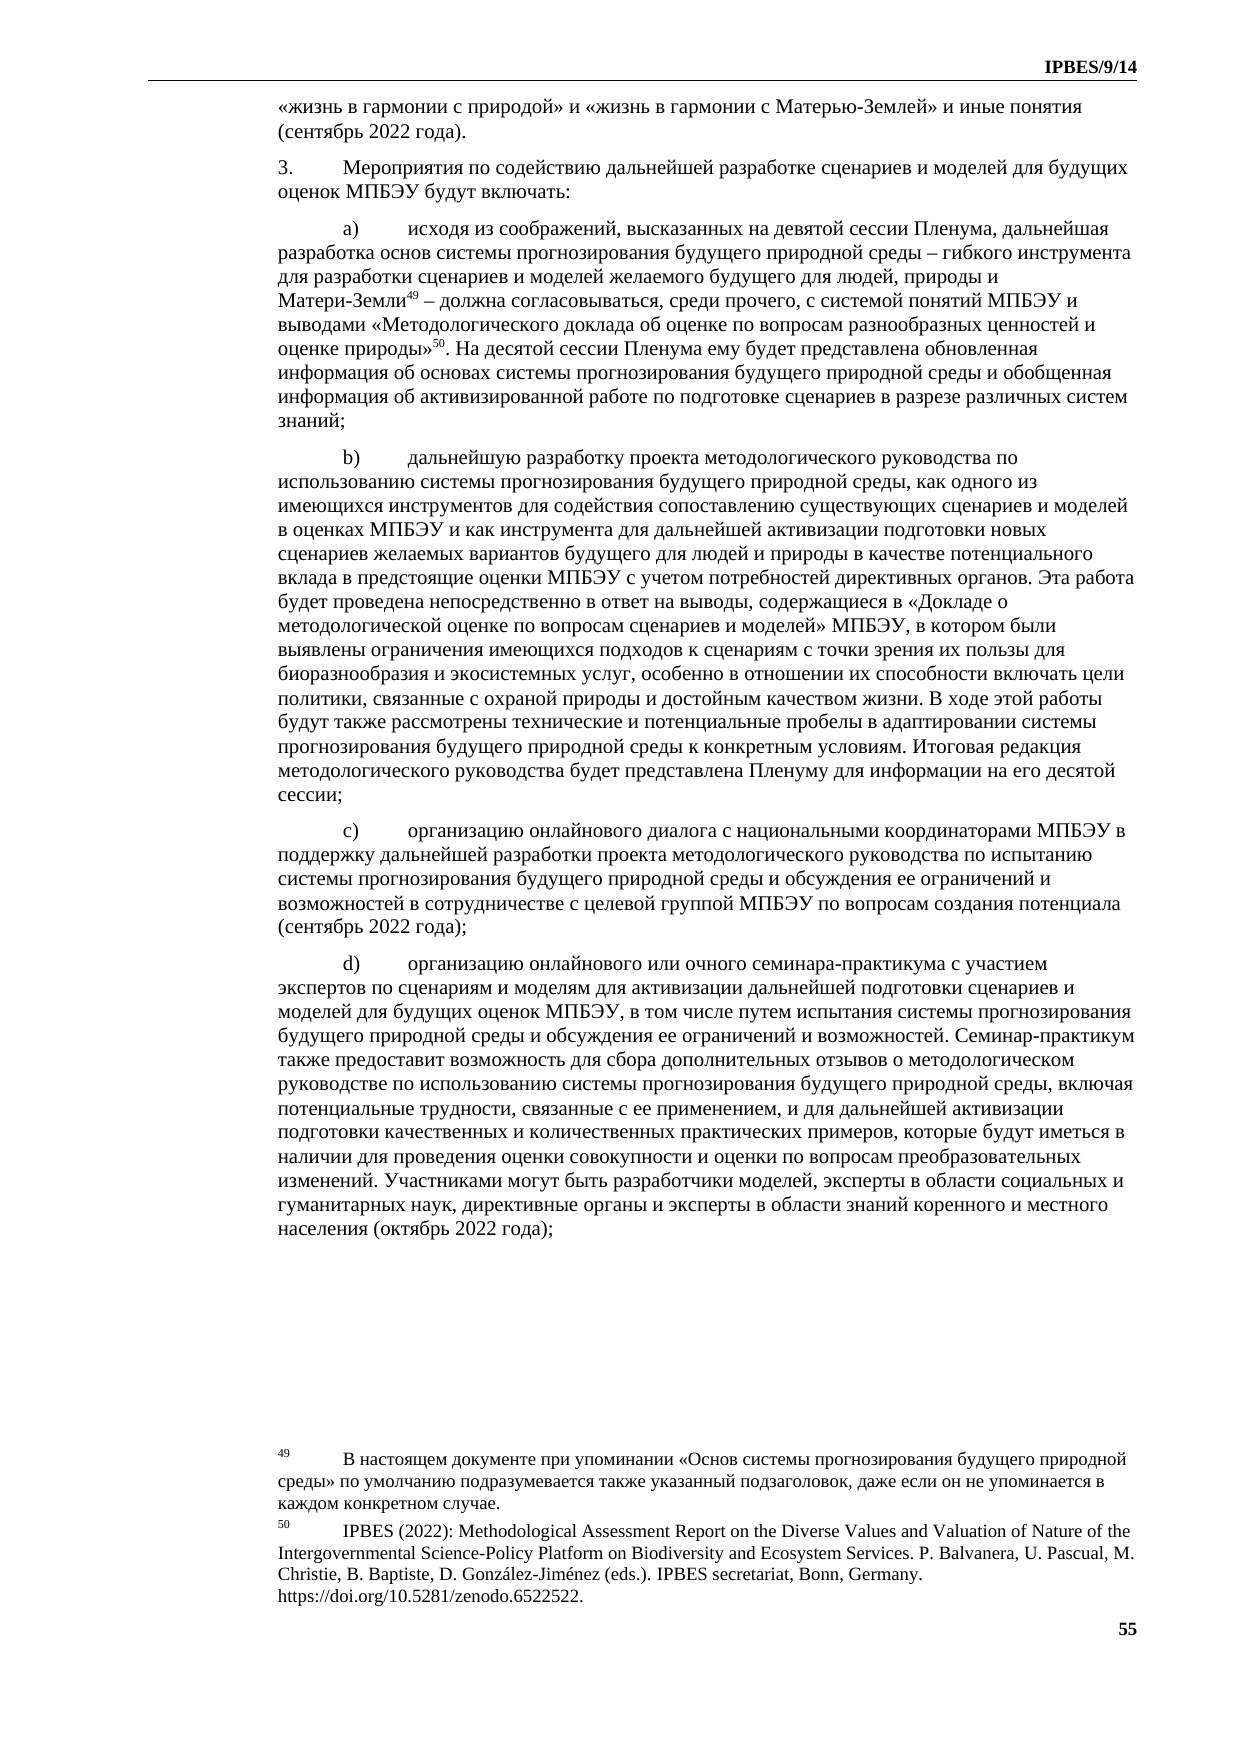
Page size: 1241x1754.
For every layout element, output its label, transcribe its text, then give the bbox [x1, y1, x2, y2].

text b) дальнейшую разработку проекта методологического руководства по использованию системы прогнозирования будущего природной среды, как одного из имеющихся инструментов для содействия сопоставлению существующих сценариев и моделей в оценках МПБЭУ и как инструмента для дальнейшей активизации подготовки новых сценариев желаемых вариантов будущего для людей и природы в качестве потенциального вклада в предстоящие оценки МПБЭУ с учетом потребностей директивных органов. Эта работа будет проведена непосредственно в ответ на выводы, содержащиеся в «Докладе о методологической оценке по вопросам сценариев и моделей» МПБЭУ, в котором были выявлены ограничения имеющихся подходов к сценариям с точки зрения их пользы для биоразнообразия и экосистемных услуг, особенно в отношении их способности включать цели политики, связанные с охраной природы и достойным качеством жизни. В ходе этой работы будут также рассмотрены технические и потенциальные пробелы в адаптировании системы прогнозирования будущего природной среды к конкретным условиям. Итоговая редакция методологического руководства будет представлена Пленуму для информации на его десятой сессии; [278, 445, 1137, 806]
text 3. Мероприятия по содействию дальнейшей разработке сценариев и моделей для будущих оценок МПБЭУ будут включать: [278, 155, 1137, 203]
text d) организацию онлайнового или очного семинара-практикума с участием экспертов по сценариям и моделям для активизации дальнейшей подготовки сценариев и моделей для будущих оценок МПБЭУ, в том числе путем испытания системы прогнозирования будущего природной среды и обсуждения ее ограничений и возможностей. Семинар-практикум также предоставит возможность для сбора дополнительных отзывов о методологическом руководстве по использованию системы прогнозирования будущего природной среды, включая потенциальные трудности, связанные с ее применением, и для дальнейшей активизации подготовки качественных и количественных практических примеров, которые будут иметься в наличии для проведения оценки совокупности и оценки по вопросам преобразовательных изменений. Участниками могут быть разработчики моделей, эксперты в области социальных и гуманитарных наук, директивные органы и эксперты в области знаний коренного и местного населения (октябрь 2022 года); [278, 951, 1137, 1240]
text a) исходя из соображений, высказанных на девятой сессии Пленума, дальнейшая разработка основ системы прогнозирования будущего природной среды – гибкого инструмента для разработки сценариев и моделей желаемого будущего для людей, природы и Матери-Земли – должна согласовываться, среди прочего, с системой понятий МПБЭУ и выводами «Методологического доклада об оценке по вопросам разнообразных ценностей и оценке природы». На десятой сессии Пленума ему будет представлена обновленная информация об основах системы прогнозирования будущего природной среды и обобщенная информация об активизированной работе по подготовке сценариев в разрезе различных систем знаний; [278, 216, 1137, 432]
text c) организацию онлайнового диалога с национальными координаторами МПБЭУ в поддержку дальнейшей разработки проекта методологического руководства по испытанию системы прогнозирования будущего природной среды и обсуждения ее ограничений и возможностей в сотрудничестве с целевой группой МПБЭУ по вопросам создания потенциала (сентябрь 2022 года); [278, 818, 1137, 938]
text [278, 94, 1137, 143]
